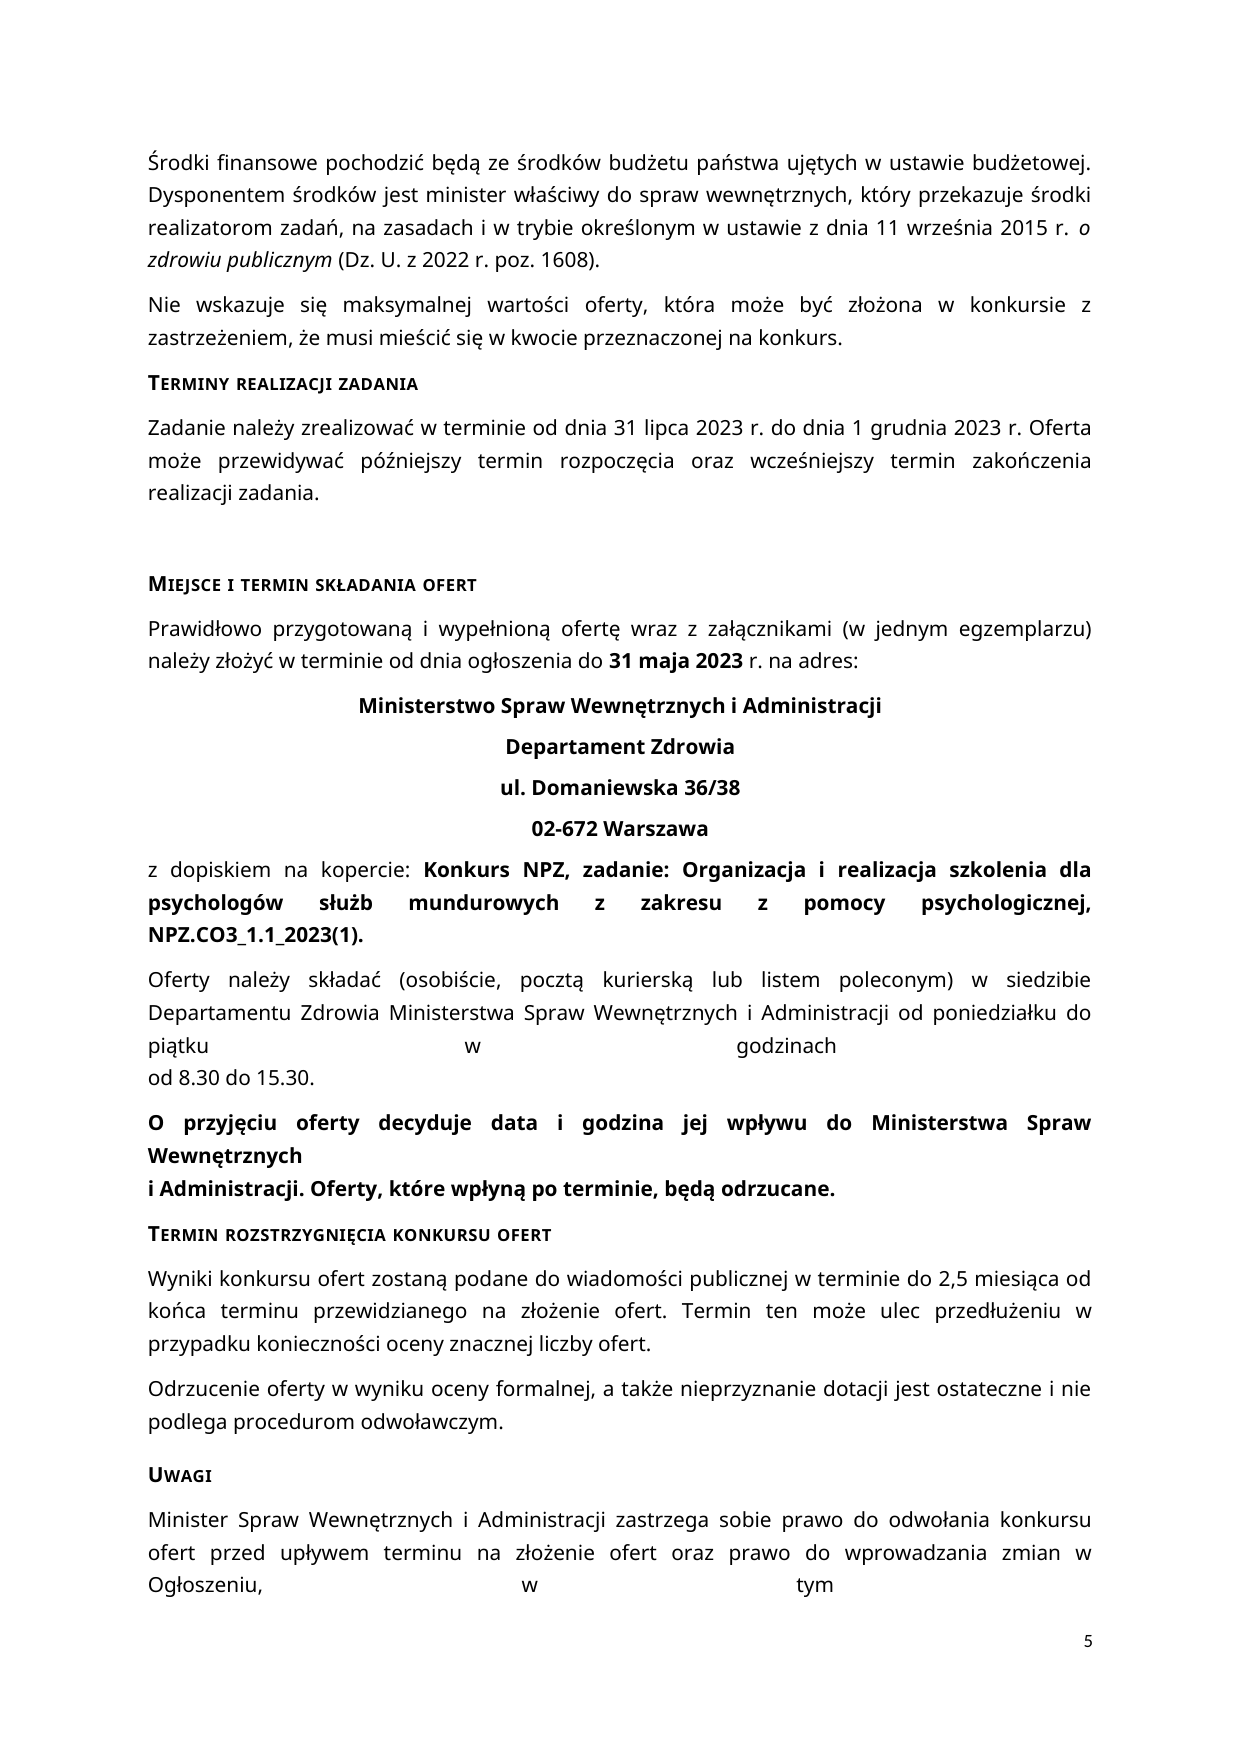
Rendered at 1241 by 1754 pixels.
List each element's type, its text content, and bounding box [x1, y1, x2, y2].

text Uwagi [148, 1460, 1093, 1489]
text Terminy realizacji zadania [148, 368, 1093, 397]
text Oferty należy składać (osobiście, pocztą kurierską lub listem poleconym) w siedzibie Departamentu Zdrowia Ministerstwa Spraw Wewnętrznych i Administracji od poniedziałku do piątku w godzinach od 8.30 do 15.30. [148, 966, 1093, 1092]
text O przyjęciu oferty decyduje data i godzina jej wpływu do Ministerstwa Spraw Wewnętrznych i Administracji. Oferty, które wpłyną po terminie, będą odrzucane. [148, 1108, 1093, 1202]
text Wyniki konkursu ofert zostaną podane do wiadomości publicznej w terminie do 2,5 miesiąca od końca terminu przewidzianego na złożenie ofert. Termin ten może ulec przedłużeniu w przypadku konieczności oceny znacznej liczby ofert. [148, 1264, 1093, 1358]
text Prawidłowo przygotowaną i wypełnioną ofertę wraz z załącznikami (w jednym egzemplarzu) należy złożyć w terminie od dnia ogłoszenia do 31 maja 2023 r. na adres: [148, 614, 1093, 675]
text Środki finansowe pochodzić będą ze środków budżetu państwa ujętych w ustawie budżetowej. Dysponentem środków jest minister właściwy do spraw wewnętrznych, który przekazuje środki realizatorom zadań, na zasadach i w trybie określonym w ustawie z dnia 11 września 2015 r. o zdrowiu publicznym (Dz. U. z 2022 r. poz. 1608). [148, 148, 1093, 274]
text 02-672 Warszawa [148, 814, 1093, 843]
text Departament Zdrowia [148, 732, 1093, 761]
text Miejsce i termin składania ofert [148, 569, 1093, 597]
text Termin rozstrzygnięcia konkursu ofert [148, 1219, 1093, 1247]
text z dopiskiem na kopercie: Konkurs NPZ, zadanie: Organizacja i realizacja szkolenia dla psychologów służb mundurowych z zakresu z pomocy psychologicznej, NPZ.CO3_1.1_2023(1). [148, 855, 1093, 949]
text ul. Domaniewska 36/38 [148, 773, 1093, 802]
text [148, 1505, 1093, 1599]
text Odrzucenie oferty w wyniku oceny formalnej, a także nieprzyznanie dotacji jest ostateczne i nie podlega procedurom odwoławczym. [148, 1374, 1093, 1435]
text Ministerstwo Spraw Wewnętrznych i Administracji [148, 692, 1093, 720]
text Nie wskazuje się maksymalnej wartości oferty, która może być złożona w konkursie z zastrzeżeniem, że musi mieścić się w kwocie przeznaczonej na konkurs. [148, 291, 1093, 352]
text Zadanie należy zrealizować w terminie od dnia 31 lipca 2023 r. do dnia 1 grudnia 2023 r. Oferta może przewidywać późniejszy termin rozpoczęcia oraz wcześniejszy termin zakończenia realizacji zadania. [148, 413, 1093, 507]
